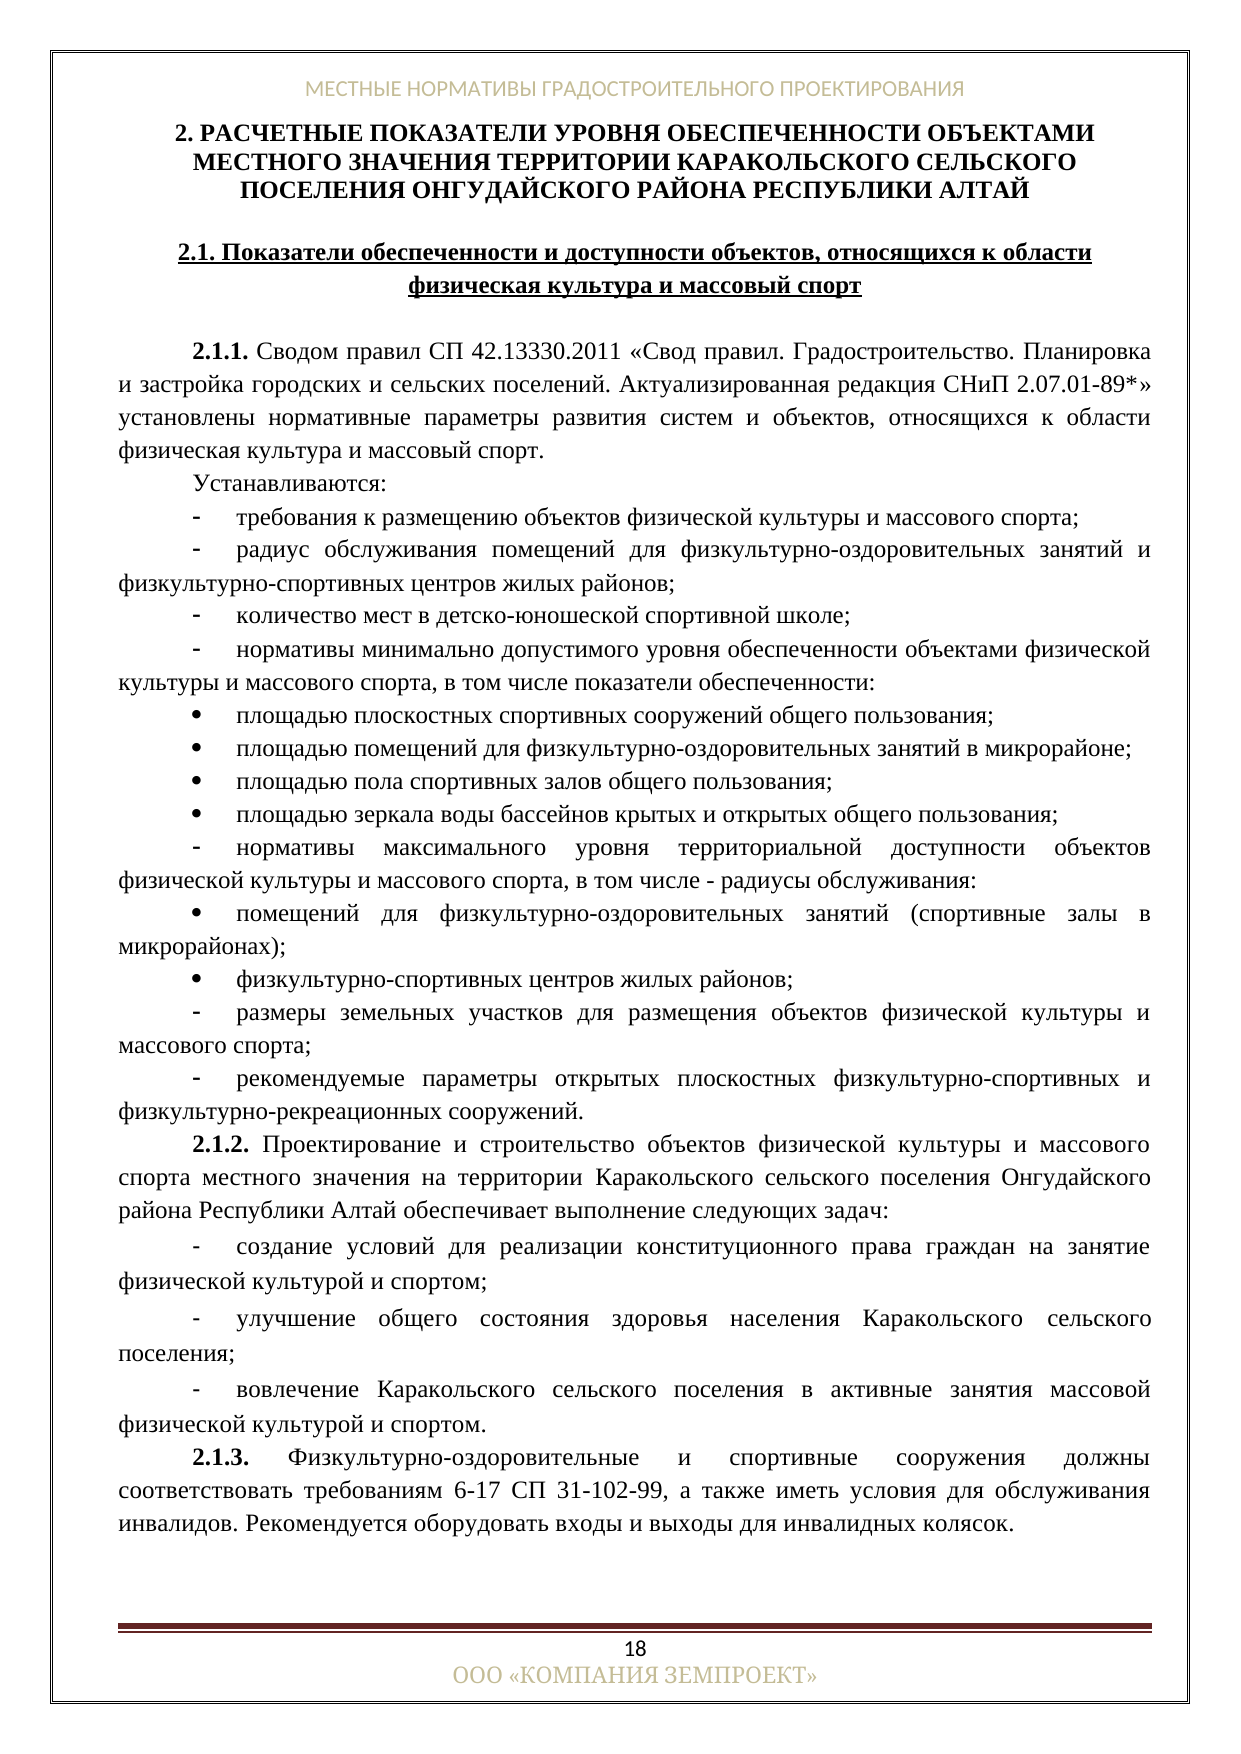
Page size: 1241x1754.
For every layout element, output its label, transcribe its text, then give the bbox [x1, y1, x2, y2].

list площадью пола спортивных залов общего пользования; [118, 766, 1152, 794]
list создание условий для реализации конституционного права граждан на занятие физической культурой и спортом; [118, 1228, 1152, 1295]
list нормативы минимально допустимого уровня обеспеченности объектами физической культуры и массового спорта, в том числе показатели обеспеченности: [118, 634, 1152, 695]
list площадью зеркала воды бассейнов крытых и открытых общего пользования; [118, 799, 1152, 827]
list вовлечение Каракольского сельского поселения в активные занятия массовой физической культурой и спортом. [118, 1371, 1152, 1438]
text 2.1.2. Проектирование и строительство объектов физической культуры и массового спорта местного значения на территории Каракольского сельского поселения Онгудайского района Республики Алтай обеспечивает выполнение следующих задач: [118, 1129, 1152, 1224]
text Устанавливаются: [118, 468, 1152, 497]
list улучшение общего состояния здоровья населения Каракольского сельского поселения; [118, 1299, 1152, 1366]
text 2.1.3. Физкультурно-оздоровительные и спортивные сооружения должны соответствовать требованиям 6-17 СП 31-102-99, а также иметь условия для обслуживания инвалидов. Рекомендуется оборудовать входы и выходы для инвалидных колясок. [118, 1442, 1152, 1537]
list помещений для физкультурно-оздоровительных занятий (спортивные залы в микрорайонах); [118, 898, 1152, 959]
list количество мест в детско-юношеской спортивной школе; [118, 601, 1152, 629]
list радиус обслуживания помещений для физкультурно-оздоровительных занятий и физкультурно-спортивных центров жилых районов; [118, 534, 1152, 596]
text 2. Расчетные показатели уровня обеспеченности объектами местного значения территории Каракольского сельского поселения Онгудайского района Республики Алтай [118, 118, 1152, 204]
text 2.1. Показатели обеспеченности и доступности объектов, относящихся к области физическая культура и массовый спорт [118, 237, 1152, 299]
text 2.1.1. Сводом правил СП 42.13330.2011 «Свод правил. Градостроительство. Планировка и застройка городских и сельских поселений. Актуализированная редакция СНиП 2.07.01-89*» установлены нормативные параметры развития систем и объектов, относящихся к области физическая культура и массовый спорт. [118, 336, 1152, 464]
list рекомендуемые параметры открытых плоскостных физкультурно-спортивных и физкультурно-рекреационных сооружений. [118, 1063, 1152, 1125]
list нормативы максимального уровня территориальной доступности объектов физической культуры и массового спорта, в том числе - радиусы обслуживания: [118, 832, 1152, 893]
list физкультурно-спортивных центров жилых районов; [118, 964, 1152, 993]
list площадью помещений для физкультурно-оздоровительных занятий в микрорайоне; [118, 733, 1152, 761]
list требования к размещению объектов физической культуры и массового спорта; [118, 502, 1152, 530]
list площадью плоскостных спортивных сооружений общего пользования; [118, 700, 1152, 728]
list размеры земельных участков для размещения объектов физической культуры и массового спорта; [118, 997, 1152, 1059]
